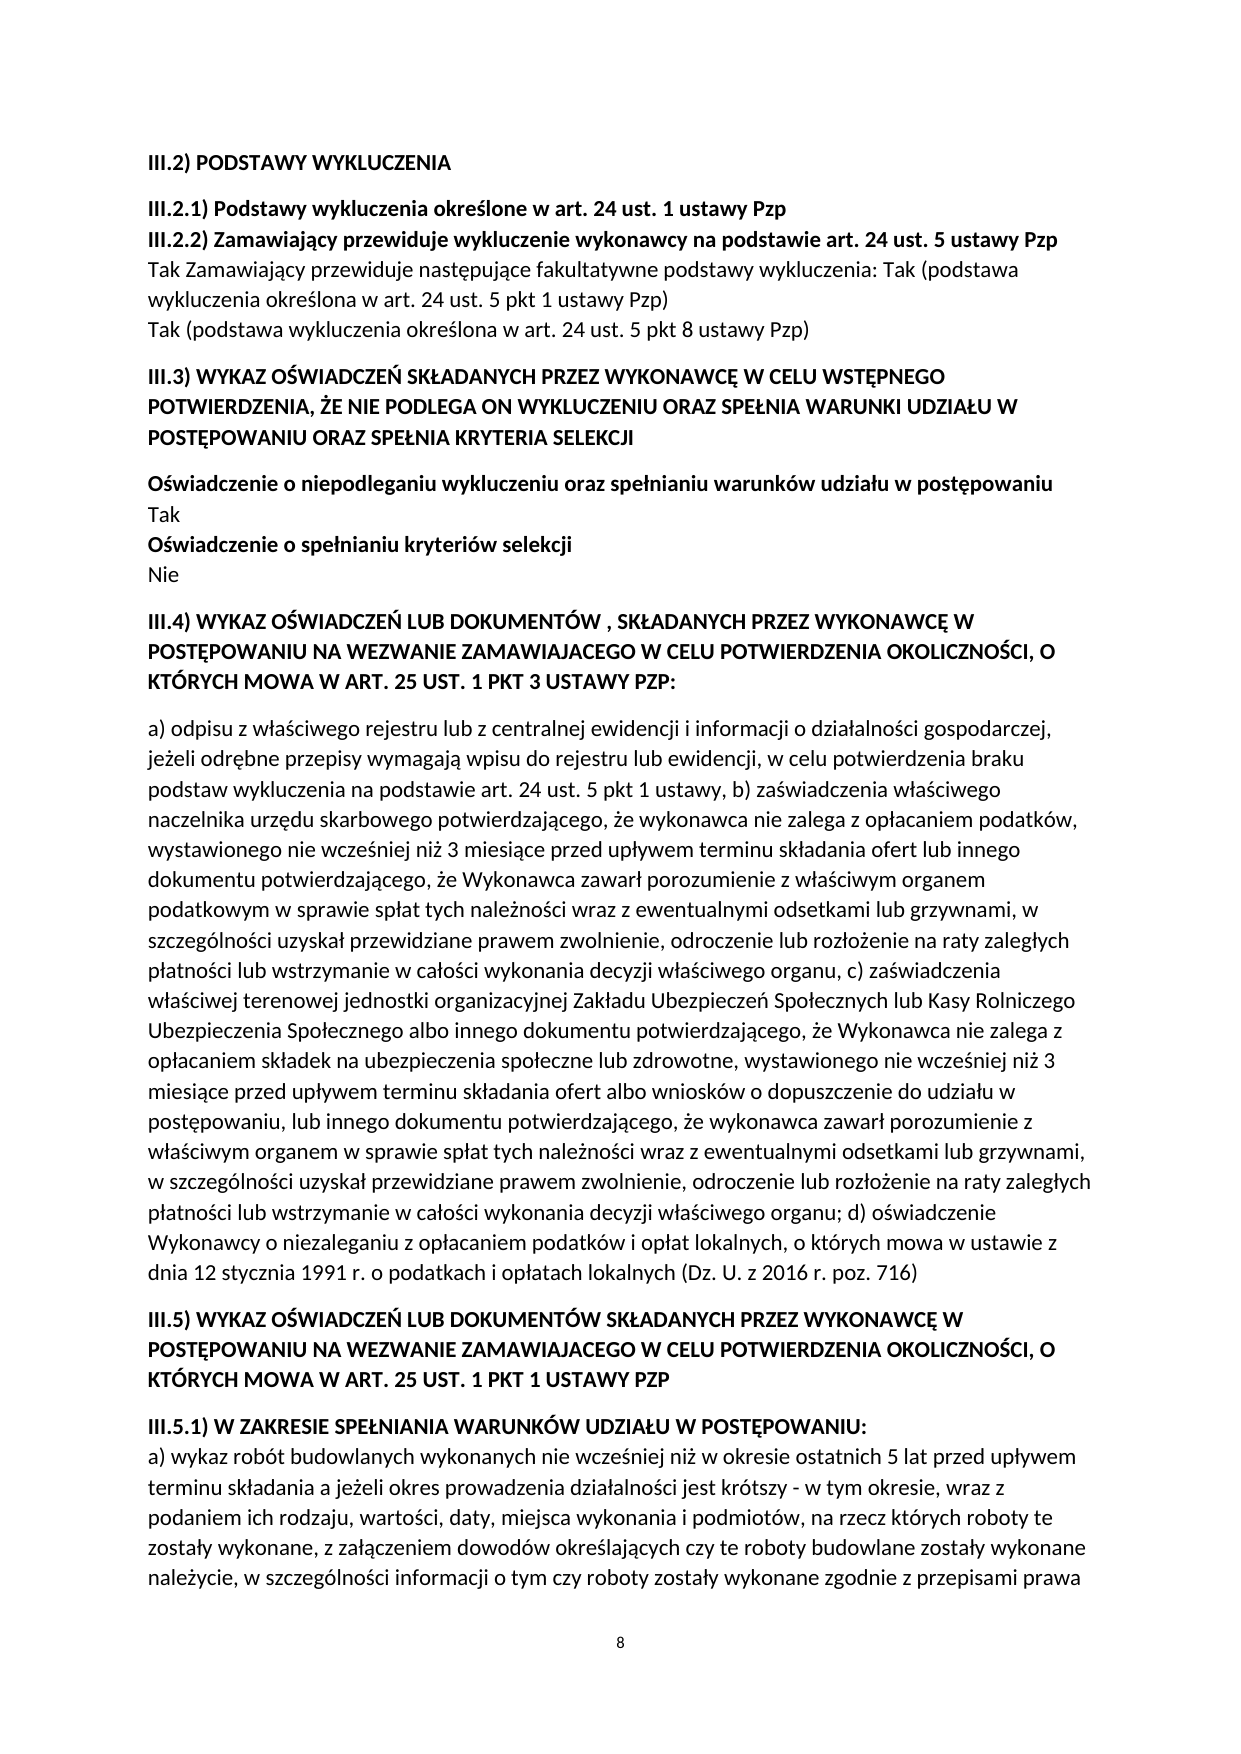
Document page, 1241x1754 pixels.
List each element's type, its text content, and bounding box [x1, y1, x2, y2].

text III.5) WYKAZ OŚWIADCZEŃ LUB DOKUMENTÓW SKŁADANYCH PRZEZ WYKONAWCĘ W POSTĘPOWANIU NA WEZWANIE ZAMAWIAJACEGO W CELU POTWIERDZENIA OKOLICZNOŚCI, O KTÓRYCH MOWA W ART. 25 UST. 1 PKT 1 USTAWY PZP [148, 1305, 1093, 1393]
text III.2.1) Podstawy wykluczenia określone w art. 24 ust. 1 ustawy Pzp III.2.2) Zamawiający przewiduje wykluczenie wykonawcy na podstawie art. 24 ust. 5 ustawy Pzp Tak Zamawiający przewiduje następujące fakultatywne podstawy wykluczenia: Tak (podstawa wykluczenia określona w art. 24 ust. 5 pkt 1 ustawy Pzp) Tak (podstawa wykluczenia określona w art. 24 ust. 5 pkt 8 ustawy Pzp) [148, 194, 1093, 343]
text Oświadczenie o niepodleganiu wykluczeniu oraz spełnianiu warunków udziału w postępowaniu Tak Oświadczenie o spełnianiu kryteriów selekcji Nie [148, 469, 1093, 588]
text a) odpisu z właściwego rejestru lub z centralnej ewidencji i informacji o działalności gospodarczej, jeżeli odrębne przepisy wymagają wpisu do rejestru lub ewidencji, w celu potwierdzenia braku podstaw wykluczenia na podstawie art. 24 ust. 5 pkt 1 ustawy, b) zaświadczenia właściwego naczelnika urzędu skarbowego potwierdzającego, że wykonawca nie zalega z opłacaniem podatków, wystawionego nie wcześniej niż 3 miesiące przed upływem terminu składania ofert lub innego dokumentu potwierdzającego, że Wykonawca zawarł porozumienie z właściwym organem podatkowym w sprawie spłat tych należności wraz z ewentualnymi odsetkami lub grzywnami, w szczególności uzyskał przewidziane prawem zwolnienie, odroczenie lub rozłożenie na raty zaległych płatności lub wstrzymanie w całości wykonania decyzji właściwego organu, c) zaświadczenia właściwej terenowej jednostki organizacyjnej Zakładu Ubezpieczeń Społecznych lub Kasy Rolniczego Ubezpieczenia Społecznego albo innego dokumentu potwierdzającego, że Wykonawca nie zalega z opłacaniem składek na ubezpieczenia społeczne lub zdrowotne, wystawionego nie wcześniej niż 3 miesiące przed upływem terminu składania ofert albo wniosków o dopuszczenie do udziału w postępowaniu, lub innego dokumentu potwierdzającego, że wykonawca zawarł porozumienie z właściwym organem w sprawie spłat tych należności wraz z ewentualnymi odsetkami lub grzywnami, w szczególności uzyskał przewidziane prawem zwolnienie, odroczenie lub rozłożenie na raty zaległych płatności lub wstrzymanie w całości wykonania decyzji właściwego organu; d) oświadczenie Wykonawcy o niezaleganiu z opłacaniem podatków i opłat lokalnych, o których mowa w ustawie z dnia 12 stycznia 1991 r. o podatkach i opłatach lokalnych (Dz. U. z 2016 r. poz. 716) [148, 714, 1093, 1286]
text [148, 1412, 1093, 1591]
text III.2) PODSTAWY WYKLUCZENIA [148, 148, 1093, 176]
text III.3) WYKAZ OŚWIADCZEŃ SKŁADANYCH PRZEZ WYKONAWCĘ W CELU WSTĘPNEGO POTWIERDZENIA, ŻE NIE PODLEGA ON WYKLUCZENIU ORAZ SPEŁNIA WARUNKI UDZIAŁU W POSTĘPOWANIU ORAZ SPEŁNIA KRYTERIA SELEKCJI [148, 362, 1093, 451]
text III.4) WYKAZ OŚWIADCZEŃ LUB DOKUMENTÓW , SKŁADANYCH PRZEZ WYKONAWCĘ W POSTĘPOWANIU NA WEZWANIE ZAMAWIAJACEGO W CELU POTWIERDZENIA OKOLICZNOŚCI, O KTÓRYCH MOWA W ART. 25 UST. 1 PKT 3 USTAWY PZP: [148, 607, 1093, 695]
